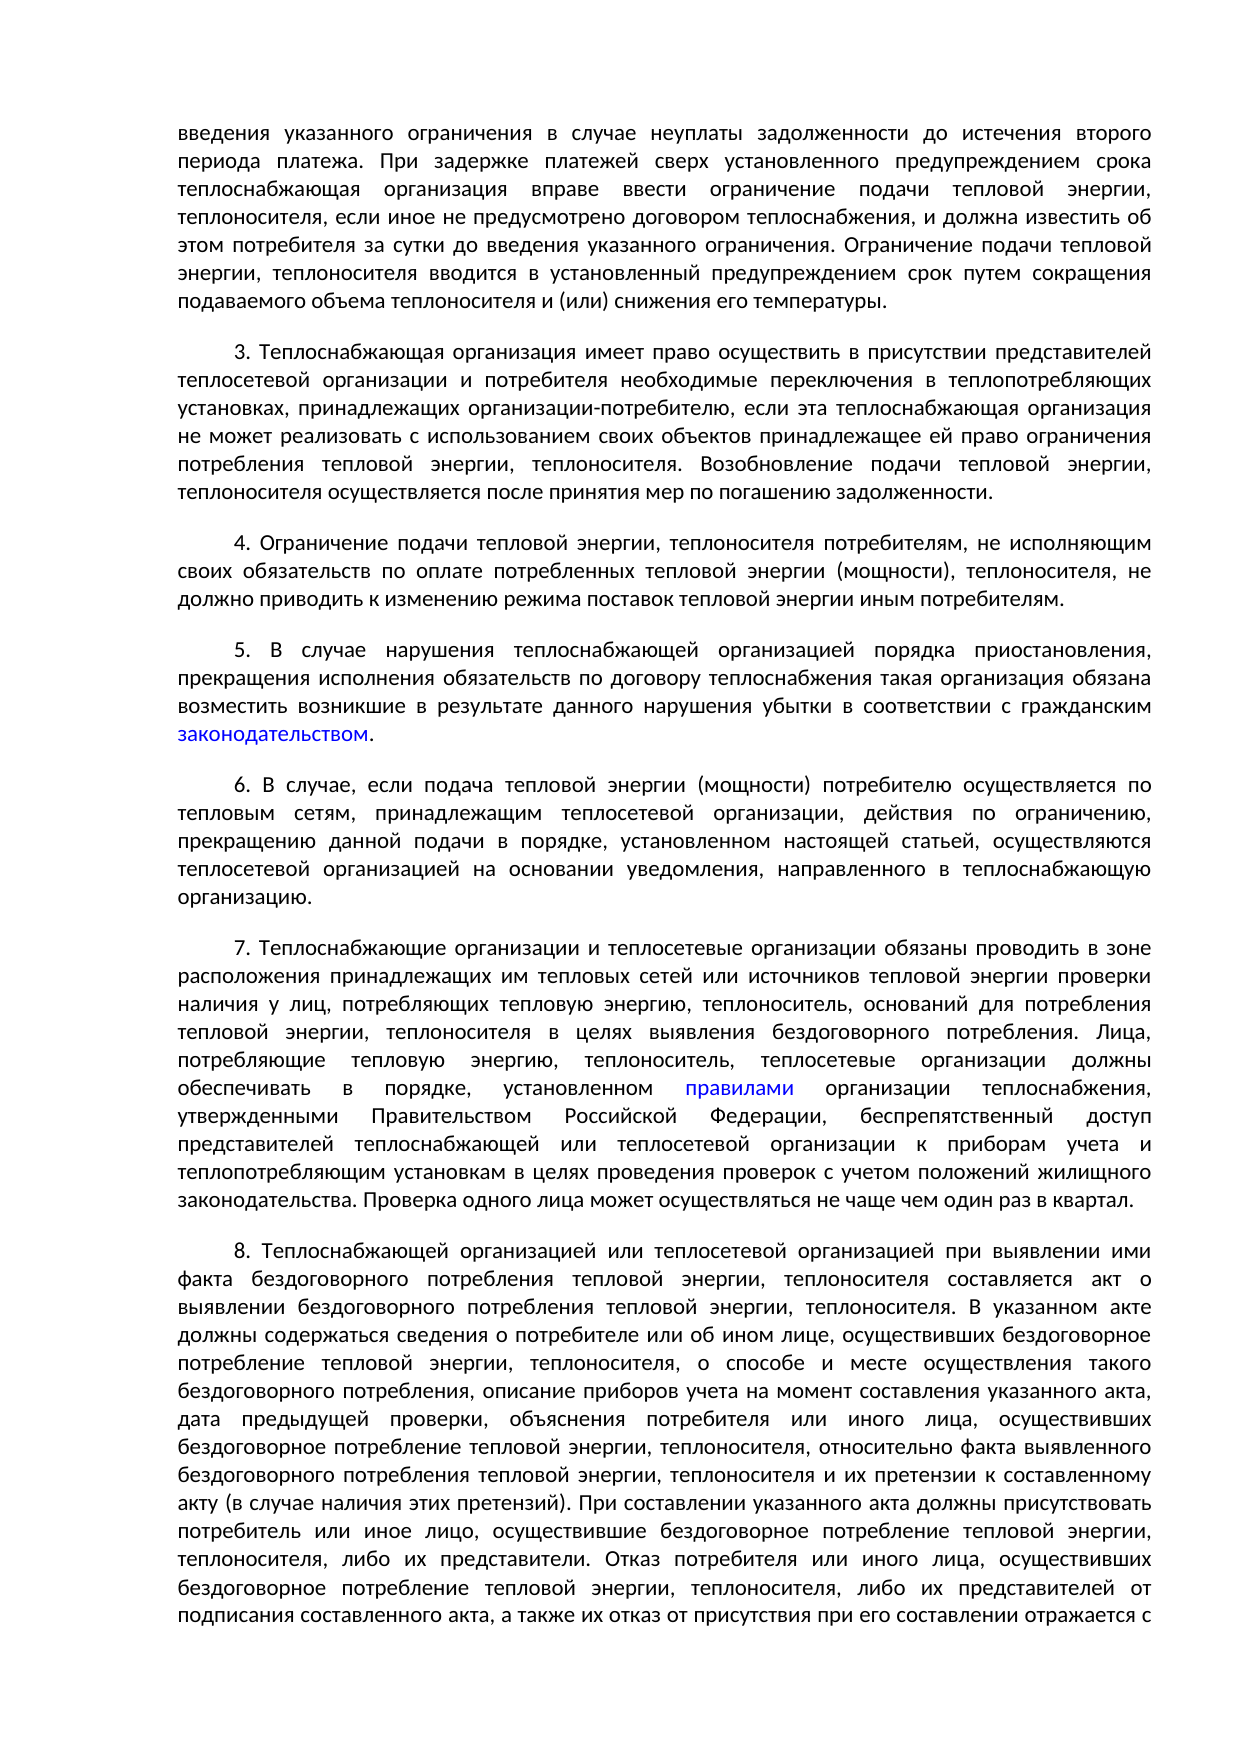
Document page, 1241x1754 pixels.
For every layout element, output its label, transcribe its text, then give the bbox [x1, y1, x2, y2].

text 6. В случае, если подача тепловой энергии (мощности) потребителю осуществляется по тепловым сетям, принадлежащим теплосетевой организации, действия по ограничению, прекращению данной подачи в порядке, установленном настоящей статьей, осуществляются теплосетевой организацией на основании уведомления, направленного в теплоснабжающую организацию. [177, 770, 1152, 910]
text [177, 1236, 1152, 1629]
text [177, 118, 1152, 314]
text 4. Ограничение подачи тепловой энергии, теплоносителя потребителям, не исполняющим своих обязательств по оплате потребленных тепловой энергии (мощности), теплоносителя, не должно приводить к изменению режима поставок тепловой энергии иным потребителям. [177, 528, 1152, 612]
text 5. В случае нарушения теплоснабжающей организацией порядка приостановления, прекращения исполнения обязательств по договору теплоснабжения такая организация обязана возместить возникшие в результате данного нарушения убытки в соответствии с гражданским законодательством. [177, 635, 1152, 747]
text 3. Теплоснабжающая организация имеет право осуществить в присутствии представителей теплосетевой организации и потребителя необходимые переключения в теплопотребляющих установках, принадлежащих организации-потребителю, если эта теплоснабжающая организация не может реализовать с использованием своих объектов принадлежащее ей право ограничения потребления тепловой энергии, теплоносителя. Возобновление подачи тепловой энергии, теплоносителя осуществляется после принятия мер по погашению задолженности. [177, 337, 1152, 505]
text 7. Теплоснабжающие организации и теплосетевые организации обязаны проводить в зоне расположения принадлежащих им тепловых сетей или источников тепловой энергии проверки наличия у лиц, потребляющих тепловую энергию, теплоноситель, оснований для потребления тепловой энергии, теплоносителя в целях выявления бездоговорного потребления. Лица, потребляющие тепловую энергию, теплоноситель, теплосетевые организации должны обеспечивать в порядке, установленном правилами организации теплоснабжения, утвержденными Правительством Российской Федерации, беспрепятственный доступ представителей теплоснабжающей или теплосетевой организации к приборам учета и теплопотребляющим установкам в целях проведения проверок с учетом положений жилищного законодательства. Проверка одного лица может осуществляться не чаще чем один раз в квартал. [177, 933, 1152, 1213]
